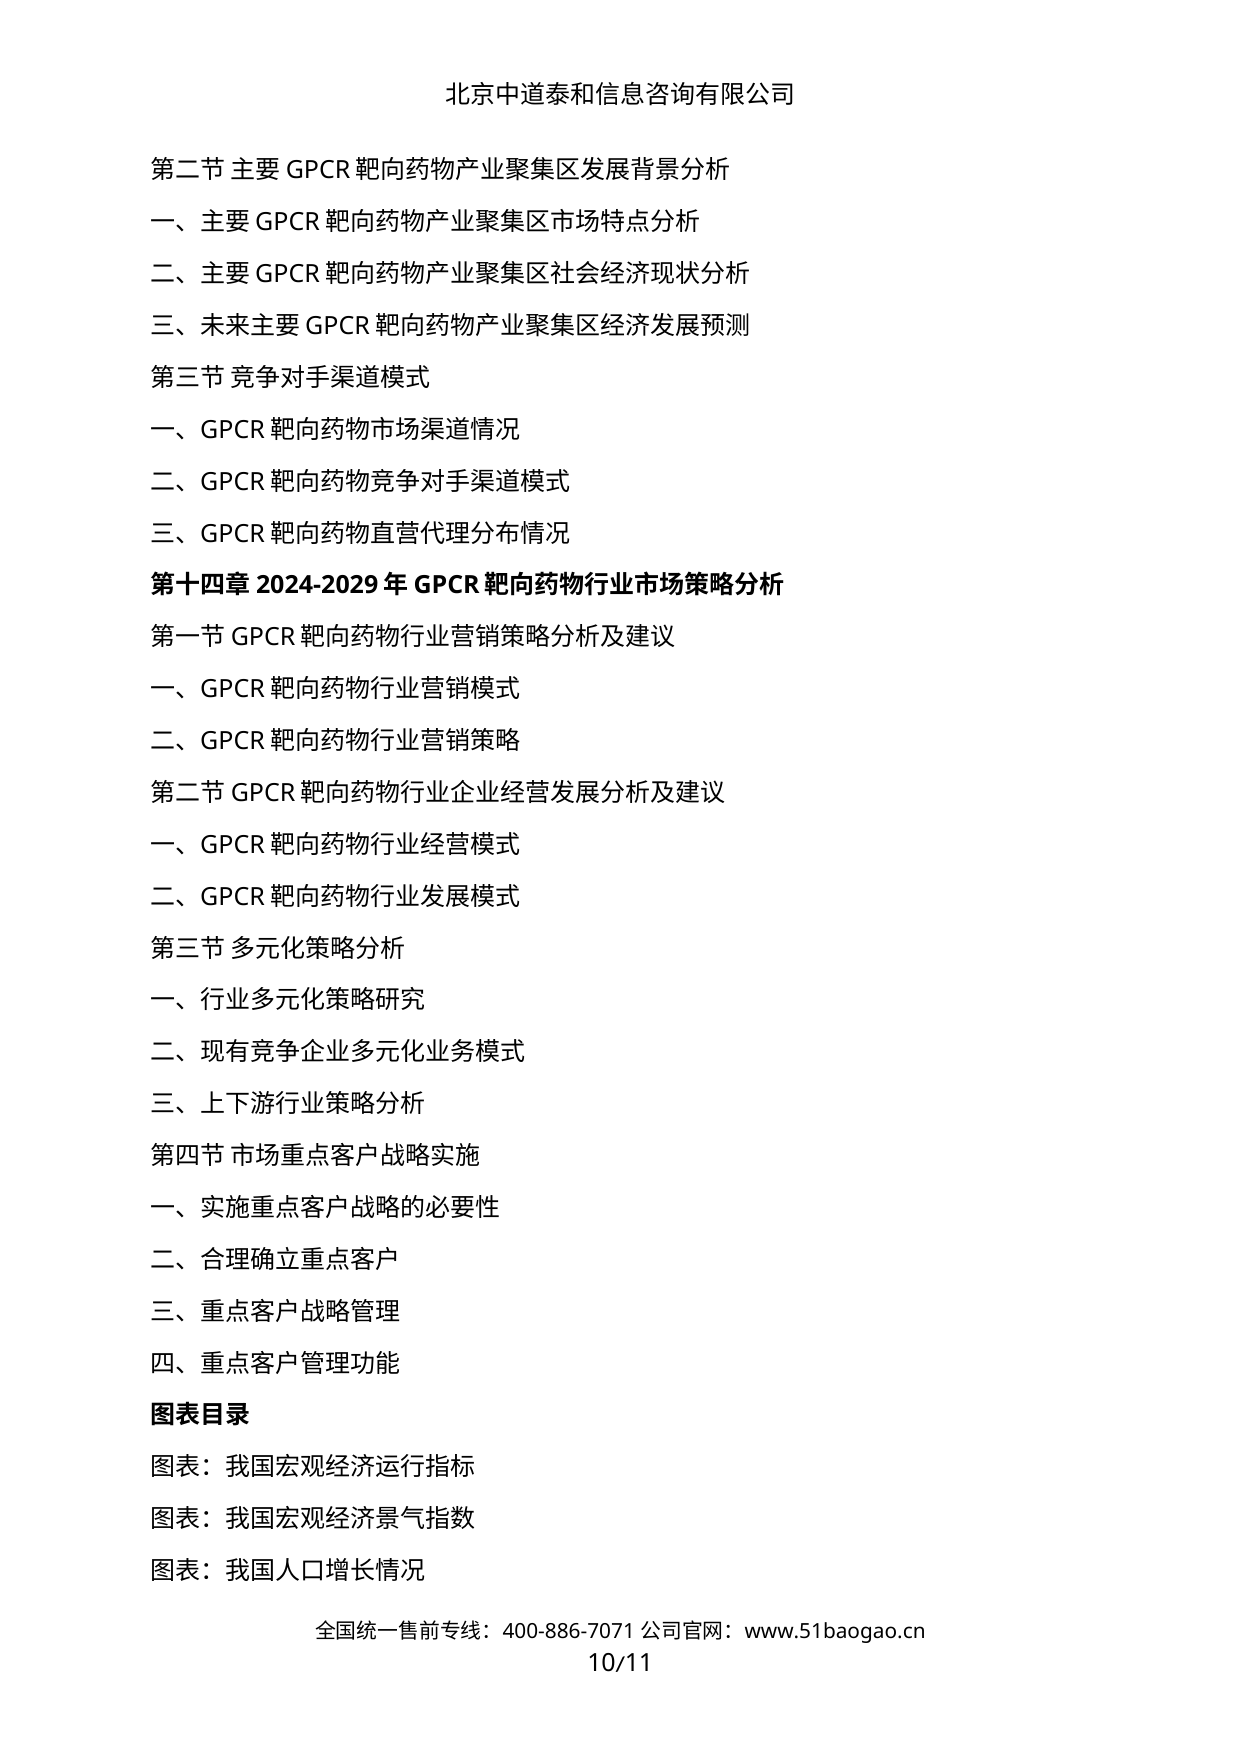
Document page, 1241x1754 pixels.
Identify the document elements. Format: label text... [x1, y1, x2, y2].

text 第四节 市场重点客户战略实施 [150, 1136, 1090, 1172]
text 二、现有竞争企业多元化业务模式 [150, 1032, 1090, 1068]
text 二、主要GPCR靶向药物产业聚集区社会经济现状分析 [150, 254, 1090, 290]
text 三、GPCR靶向药物直营代理分布情况 [150, 513, 1090, 549]
text 一、实施重点客户战略的必要性 [150, 1187, 1090, 1224]
text 三、上下游行业策略分析 [150, 1084, 1090, 1120]
text 第二节 主要GPCR靶向药物产业聚集区发展背景分析 [150, 150, 1090, 186]
text 一、主要GPCR靶向药物产业聚集区市场特点分析 [150, 202, 1090, 238]
text 第二节 GPCR靶向药物行业企业经营发展分析及建议 [150, 772, 1090, 809]
text 第十四章 2024-2029年GPCR靶向药物行业市场策略分析 [150, 565, 1090, 601]
text 图表目录 [150, 1395, 1090, 1431]
text 第一节 GPCR靶向药物行业营销策略分析及建议 [150, 617, 1090, 653]
text 一、GPCR靶向药物行业营销模式 [150, 669, 1090, 705]
text 图表：我国宏观经济运行指标 [150, 1447, 1090, 1483]
text 第三节 多元化策略分析 [150, 928, 1090, 964]
text 二、GPCR靶向药物行业营销策略 [150, 721, 1090, 757]
text 一、GPCR靶向药物市场渠道情况 [150, 409, 1090, 446]
text 四、重点客户管理功能 [150, 1343, 1090, 1379]
text 二、GPCR靶向药物行业发展模式 [150, 876, 1090, 912]
text 一、GPCR靶向药物行业经营模式 [150, 824, 1090, 861]
text 三、重点客户战略管理 [150, 1291, 1090, 1327]
text 第三节 竞争对手渠道模式 [150, 357, 1090, 394]
text 二、GPCR靶向药物竞争对手渠道模式 [150, 461, 1090, 497]
text 图表：我国人口增长情况 [150, 1551, 1090, 1587]
text 三、未来主要GPCR靶向药物产业聚集区经济发展预测 [150, 306, 1090, 342]
text 一、行业多元化策略研究 [150, 980, 1090, 1016]
text 图表：我国宏观经济景气指数 [150, 1499, 1090, 1535]
text 二、合理确立重点客户 [150, 1239, 1090, 1276]
